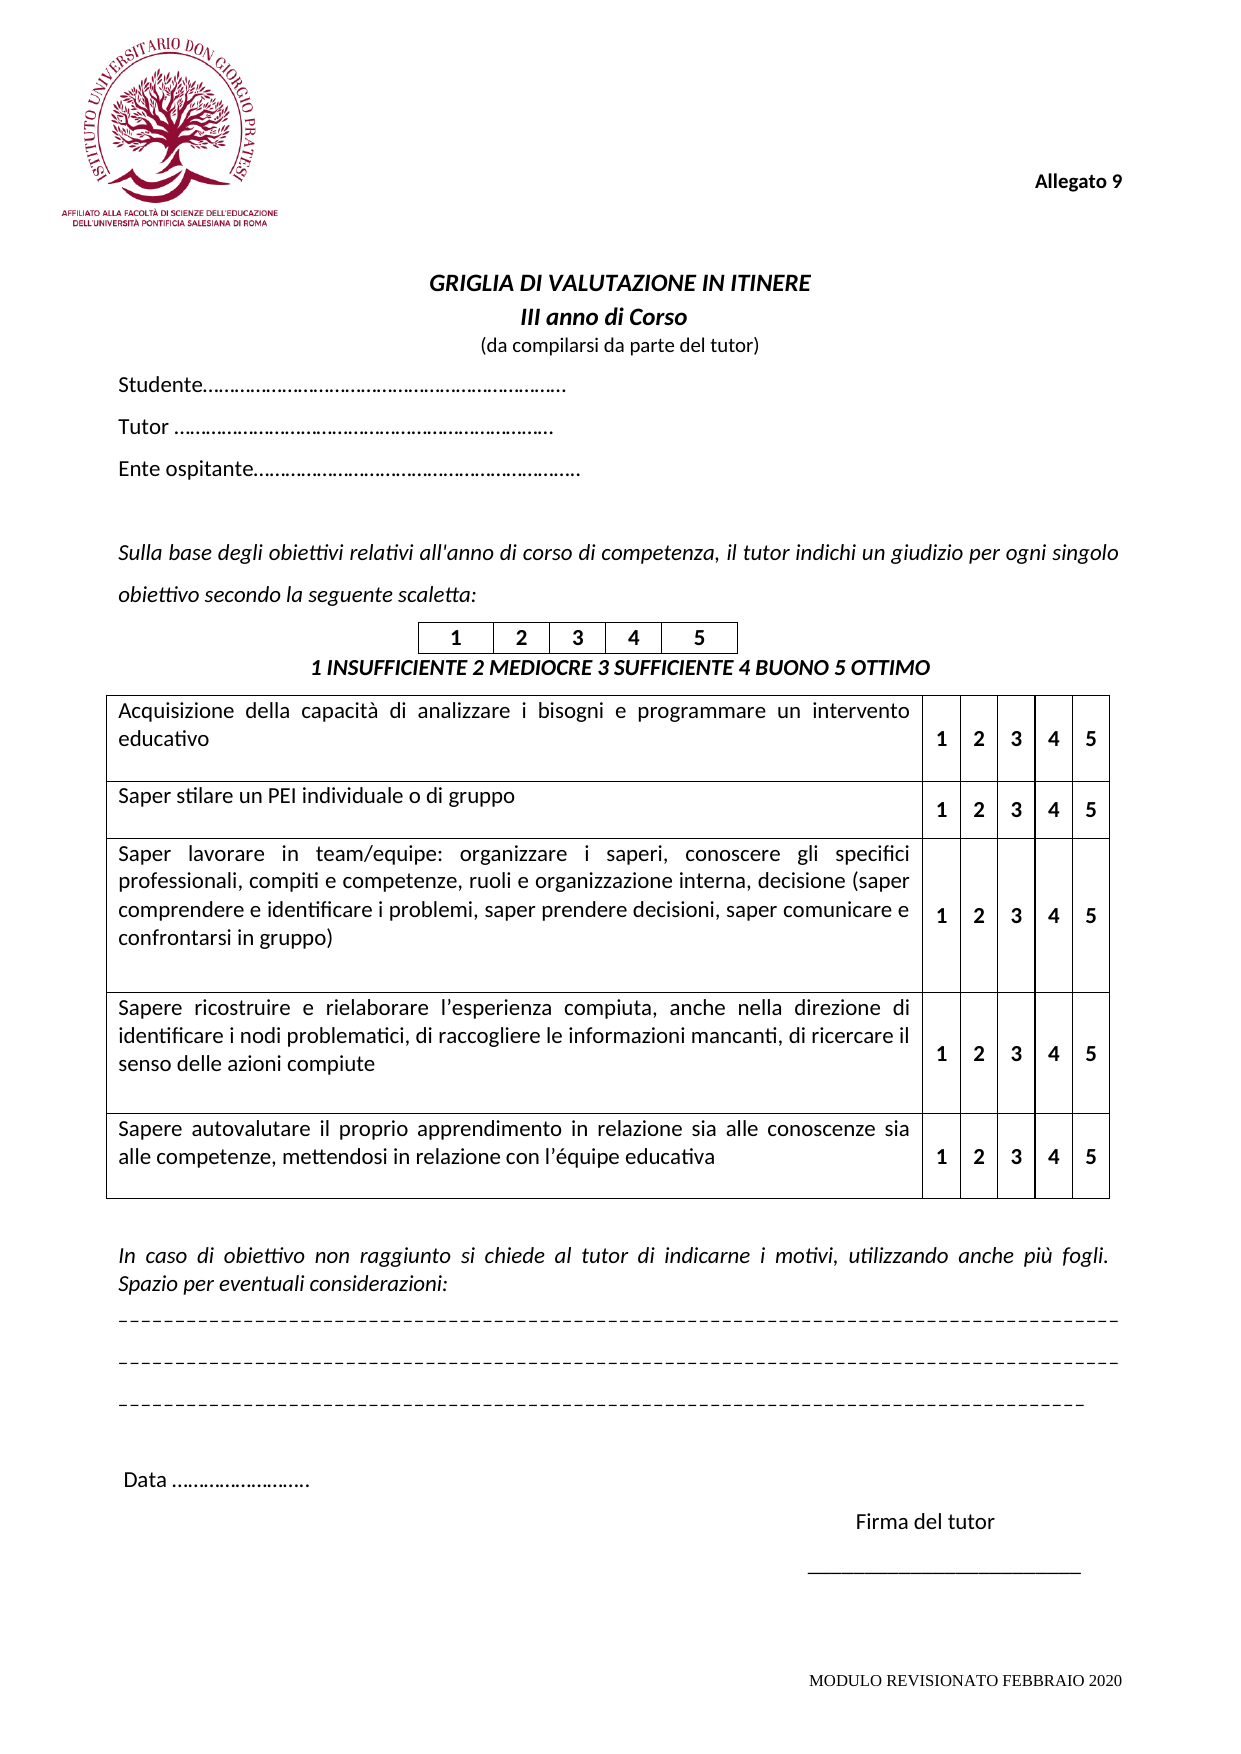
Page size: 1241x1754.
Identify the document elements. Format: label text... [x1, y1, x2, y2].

table_header 2 [961, 696, 997, 781]
table_cell 5 [1073, 782, 1109, 838]
text Firma del tutor [782, 1507, 1122, 1535]
table_cell 4 [1036, 993, 1072, 1113]
text _____________________________________________________________________________________________________________________________________________________________________________________________________________________________________________________________________ [118, 1297, 1122, 1409]
text (da compilarsi da parte del tutor) [118, 332, 1122, 357]
table_cell 2 [961, 782, 997, 838]
table_header 4 [1036, 696, 1072, 781]
table_cell 5 [1073, 839, 1109, 992]
table_cell Saper stilare un PEI individuale o di gruppo [107, 782, 922, 838]
table_cell 4 [1036, 839, 1072, 992]
table_cell 2 [961, 839, 997, 992]
table_cell 4 [1036, 782, 1072, 838]
table_header 5 [1073, 696, 1109, 781]
table_cell 1 [923, 782, 960, 838]
text In caso di obiettivo non raggiunto si chiede al tutor di indicarne i motivi, utilizzando anche più fogli. Spazio per eventuali considerazioni: [118, 1241, 1122, 1297]
table_cell 1 [923, 839, 960, 992]
table_header 4 [606, 623, 661, 652]
table_cell 5 [1073, 993, 1109, 1113]
text 1 INSUFFICIENTE 2 MEDIOCRE 3 SUFFICIENTE 4 BUONO 5 OTTIMO [118, 653, 1122, 681]
table_cell Sapere ricostruire e rielaborare l’esperienza compiuta, anche nella direzione di identificare i nodi problematici, di raccogliere le informazioni mancanti, di ricercare il senso delle azioni compiute [107, 993, 922, 1113]
table_cell 3 [998, 1114, 1034, 1198]
table_header 2 [494, 623, 549, 652]
text Data …………………….. [118, 1465, 1122, 1493]
table_header 1 [923, 696, 960, 781]
text Ente ospitante…………………………………………………….. [118, 454, 1122, 482]
text Sulla base degli obiettivi relativi all'anno di corso di competenza, il tutor indichi un giudizio per ogni singolo obiettivo secondo la seguente scaletta: [118, 538, 1122, 608]
table_cell 3 [998, 993, 1034, 1113]
text ________________________ [118, 1549, 1122, 1577]
subtitle GRIGLIA DI VALUTAZIONE IN ITINERE [118, 267, 1122, 297]
table_cell 4 [1036, 1114, 1072, 1198]
table_header 3 [550, 623, 605, 652]
table_cell 3 [998, 782, 1034, 838]
table_cell 2 [961, 993, 997, 1113]
subtitle Allegato 9 [304, 168, 1122, 193]
table_cell Sapere autovalutare il proprio apprendimento in relazione sia alle conoscenze sia alle competenze, mettendosi in relazione con l’équipe educativa [107, 1114, 922, 1198]
table_header 5 [662, 623, 737, 652]
text Tutor ……………………………………………………………… [118, 412, 1122, 440]
table_header 1 [419, 623, 493, 652]
subtitle III anno di Corso [266, 301, 1122, 332]
table_header Acquisizione della capacità di analizzare i bisogni e programmare un intervento educativo [107, 696, 922, 781]
picture [40, 32, 304, 235]
table_header 3 [998, 696, 1034, 781]
table_cell 3 [998, 839, 1034, 992]
table_cell 2 [961, 1114, 997, 1198]
table_cell 1 [923, 993, 960, 1113]
table_cell 5 [1073, 1114, 1109, 1198]
text Studente…………………………………………………………… [118, 370, 1122, 398]
table_cell 1 [923, 1114, 960, 1198]
table_cell Saper lavorare in team/equipe: organizzare i saperi, conoscere gli specifici professionali, compiti e competenze, ruoli e organizzazione interna, decisione (saper comprendere e identificare i problemi, saper prendere decisioni, saper comunicare e confrontarsi in gruppo) [107, 839, 922, 992]
